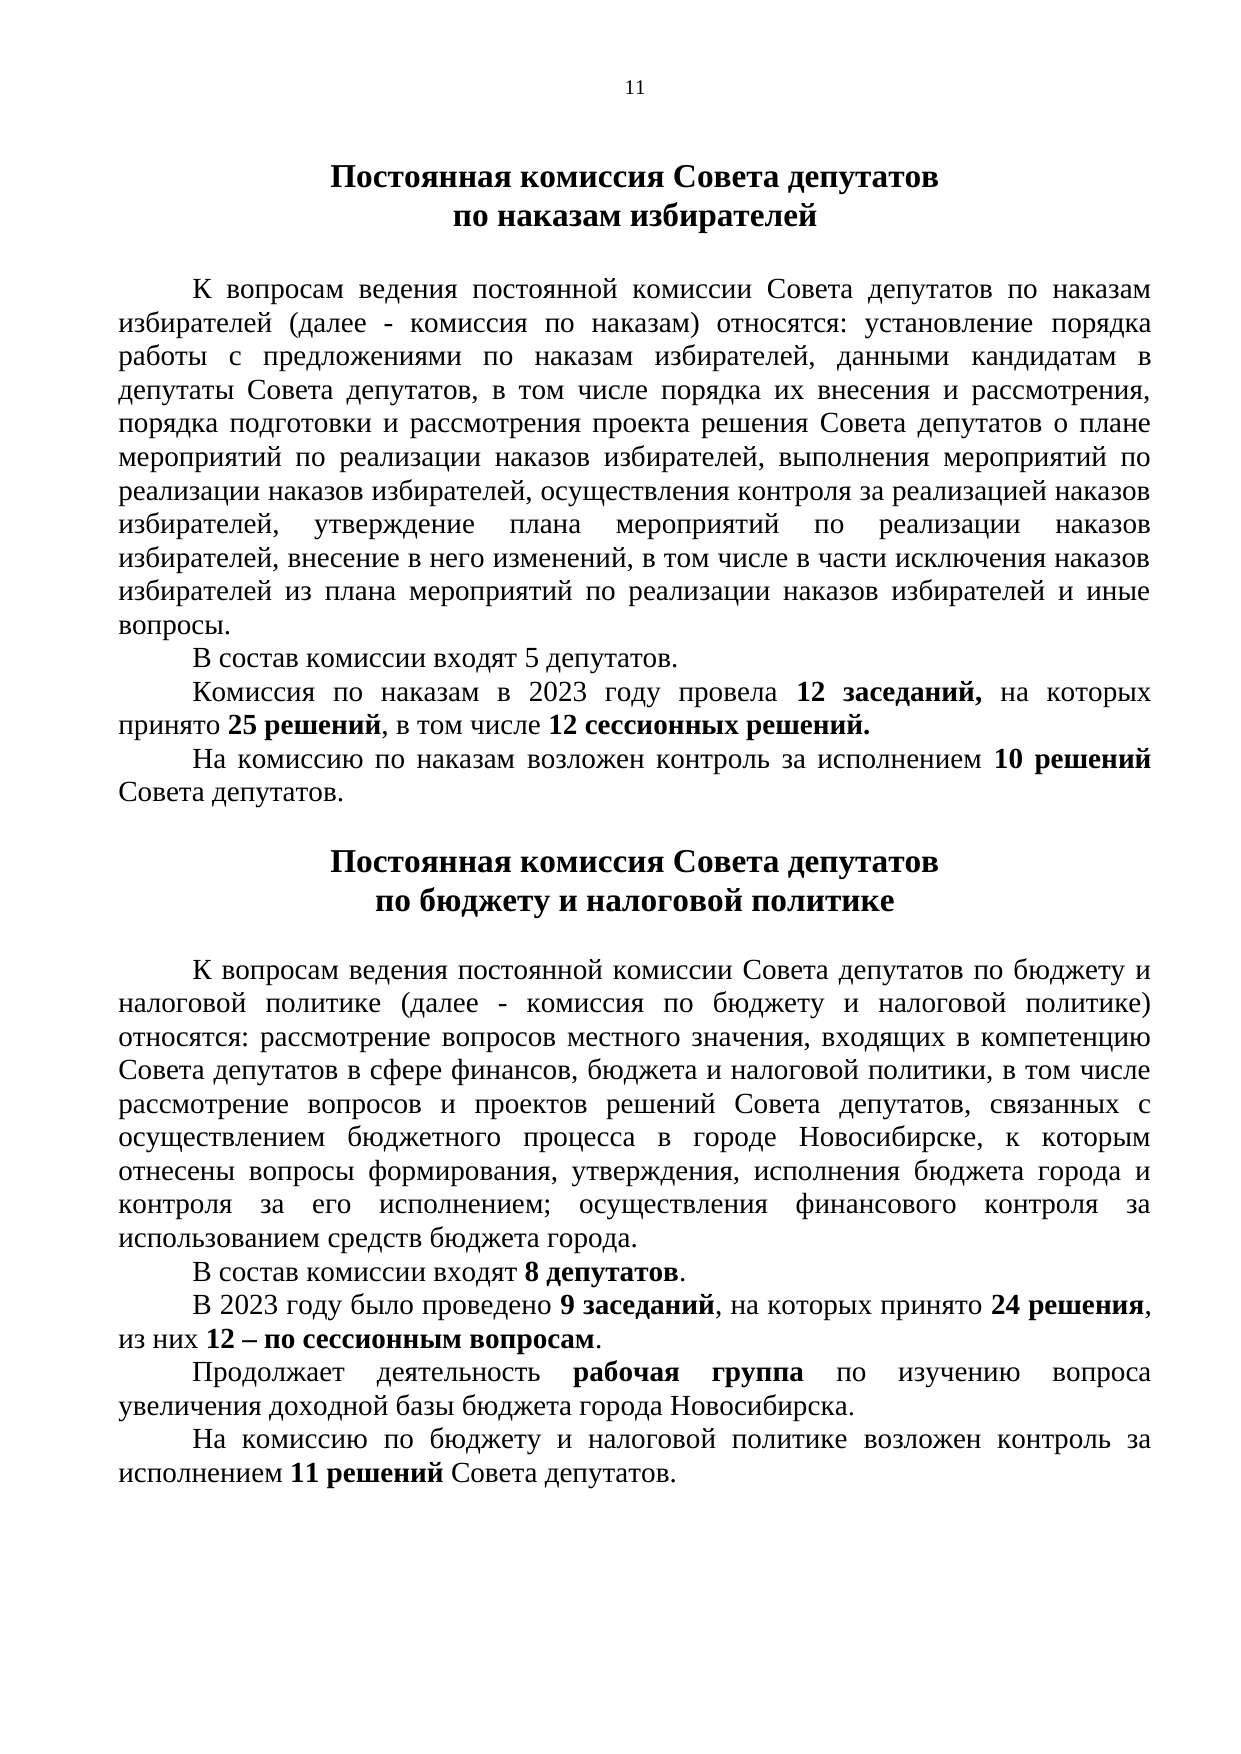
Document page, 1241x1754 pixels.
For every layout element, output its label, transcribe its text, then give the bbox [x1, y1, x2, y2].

text Комиссия по наказам в 2023 году провела 12 заседаний, на которых принято 25 решений, в том числе 12 сессионных решений. [118, 674, 1152, 741]
text На комиссию по бюджету и налоговой политике возложен контроль за исполнением 11 решений Совета депутатов. [118, 1421, 1152, 1488]
list Постоянная комиссия Совета депутатов [118, 156, 1152, 195]
text На комиссию по наказам возложен контроль за исполнением 10 решений Совета депутатов. [118, 741, 1152, 808]
text К вопросам ведения постоянной комиссии Совета депутатов по наказам избирателей (далее - комиссия по наказам) относятся: установление порядка работы с предложениями по наказам избирателей, данными кандидатам в депутаты Совета депутатов, в том числе порядка их внесения и рассмотрения, порядка подготовки и рассмотрения проекта решения Совета депутатов о плане мероприятий по реализации наказов избирателей, выполнения мероприятий по реализации наказов избирателей, осуществления контроля за реализацией наказов избирателей, утверждение плана мероприятий по реализации наказов избирателей, внесение в него изменений, в том числе в части исключения наказов избирателей из плана мероприятий по реализации наказов избирателей и иные вопросы. [118, 271, 1152, 640]
text К вопросам ведения постоянной комиссии Совета депутатов по бюджету и налоговой политике (далее - комиссия по бюджету и налоговой политике) относятся: рассмотрение вопросов местного значения, входящих в компетенцию Совета депутатов в сфере финансов, бюджета и налоговой политики, в том числе рассмотрение вопросов и проектов решений Совета депутатов, связанных с осуществлением бюджетного процесса в городе Новосибирске, к которым отнесены вопросы формирования, утверждения, исполнения бюджета города и контроля за его исполнением; осуществления финансового контроля за использованием средств бюджета города. [118, 952, 1152, 1254]
text В 2023 году было проведено 9 заседаний, на которых принято 24 решения, из них 12 – по сессионным вопросам. [118, 1287, 1152, 1354]
list по наказам избирателей [118, 195, 1152, 233]
text Продолжает деятельность рабочая группа по изучению вопроса увеличения доходной базы бюджета города Новосибирска. [118, 1354, 1152, 1421]
text В состав комиссии входят 8 депутатов. [118, 1254, 1152, 1287]
list Постоянная комиссия Совета депутатов [118, 842, 1152, 880]
text В состав комиссии входят 5 депутатов. [118, 640, 1152, 674]
list по бюджету и налоговой политике [118, 880, 1152, 918]
